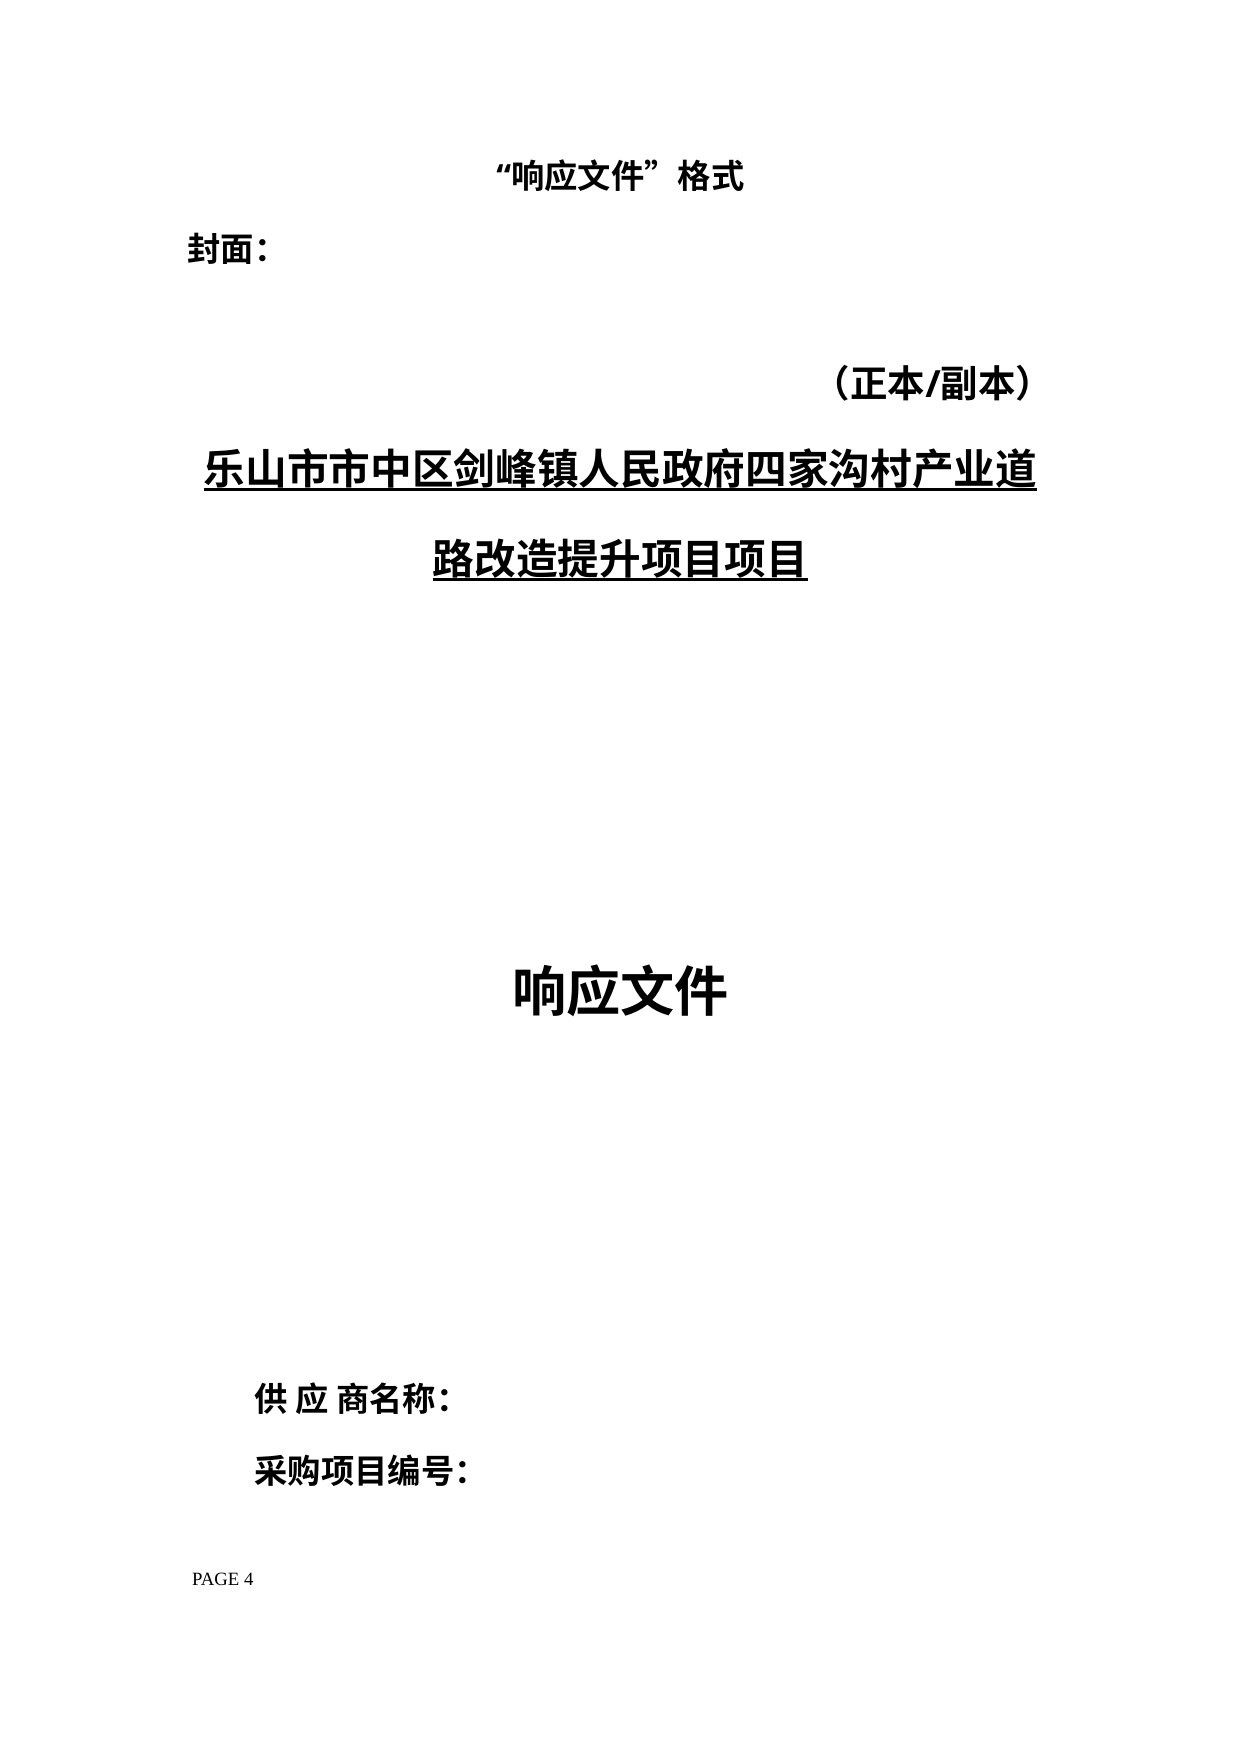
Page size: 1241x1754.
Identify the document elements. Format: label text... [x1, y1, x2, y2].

text （正本/副本） [187, 354, 1053, 409]
text “响应文件”格式 [187, 150, 1053, 198]
text 响应文件 [187, 949, 1053, 1027]
text 供 应 商名称： [187, 1373, 1053, 1421]
text 采购项目编号： [187, 1445, 1053, 1493]
text 封面： [187, 223, 1053, 271]
text 乐山市市中区剑峰镇人民政府四家沟村产业道路改造提升项目项目 [187, 436, 1053, 587]
